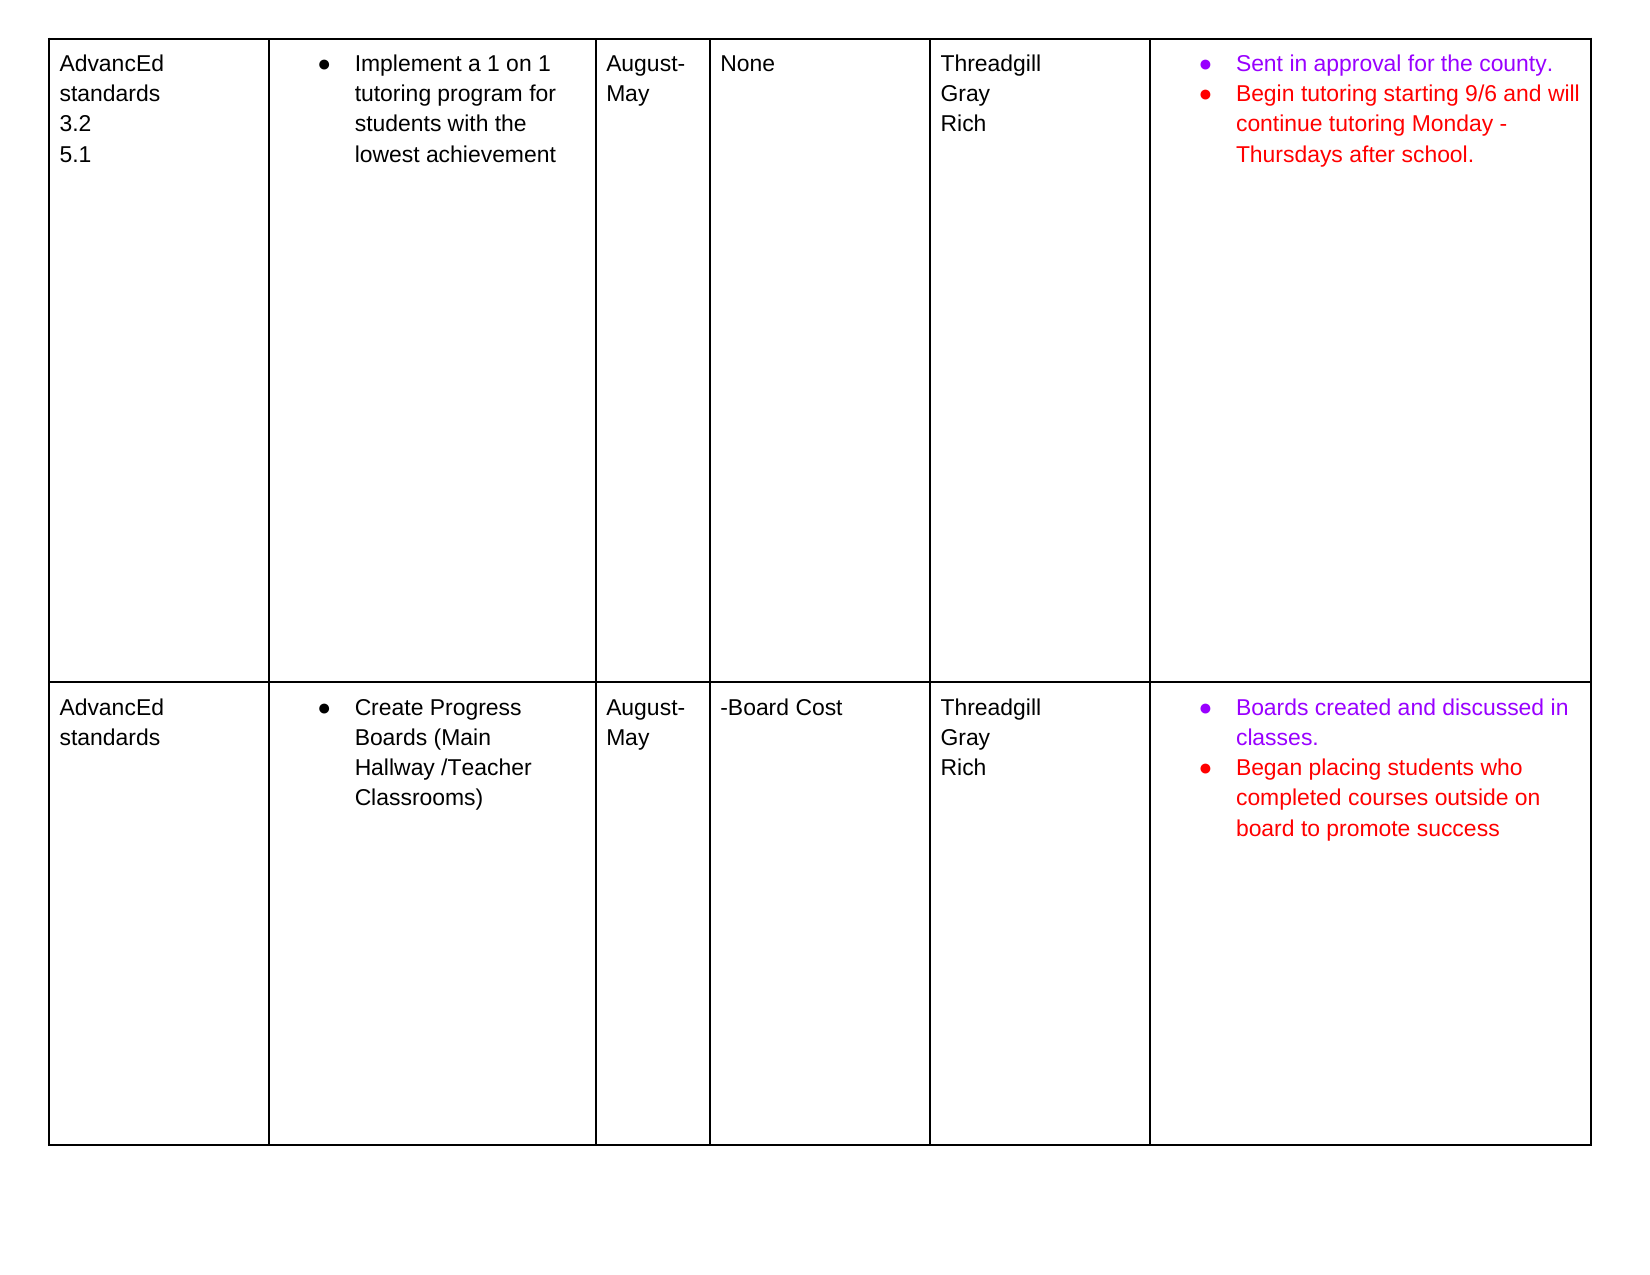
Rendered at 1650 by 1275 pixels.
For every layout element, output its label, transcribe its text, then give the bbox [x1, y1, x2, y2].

table_cell Threadgill Gray Rich [931, 40, 1149, 681]
table_cell AdvancEd standards [50, 683, 268, 1144]
table_cell Sent in approval for the county. Begin tutoring starting 9/6 and will continue tutoring Monday - Thursdays after school. [1151, 40, 1590, 681]
table_cell Implement a 1 on 1 tutoring program for students with the lowest achievement [270, 40, 595, 681]
table_cell Create Progress Boards (Main Hallway /Teacher Classrooms) [270, 683, 595, 1144]
table_cell -Board Cost [711, 683, 929, 1144]
table_cell None [711, 40, 929, 681]
table_cell August-May [597, 40, 709, 681]
table_cell Threadgill Gray Rich [931, 683, 1149, 1144]
table_cell August-May [597, 683, 709, 1144]
table_cell AdvancEd standards 3.2 5.1 [50, 40, 268, 681]
table_cell Boards created and discussed in classes. Began placing students who completed courses outside on board to promote success [1151, 683, 1590, 1144]
